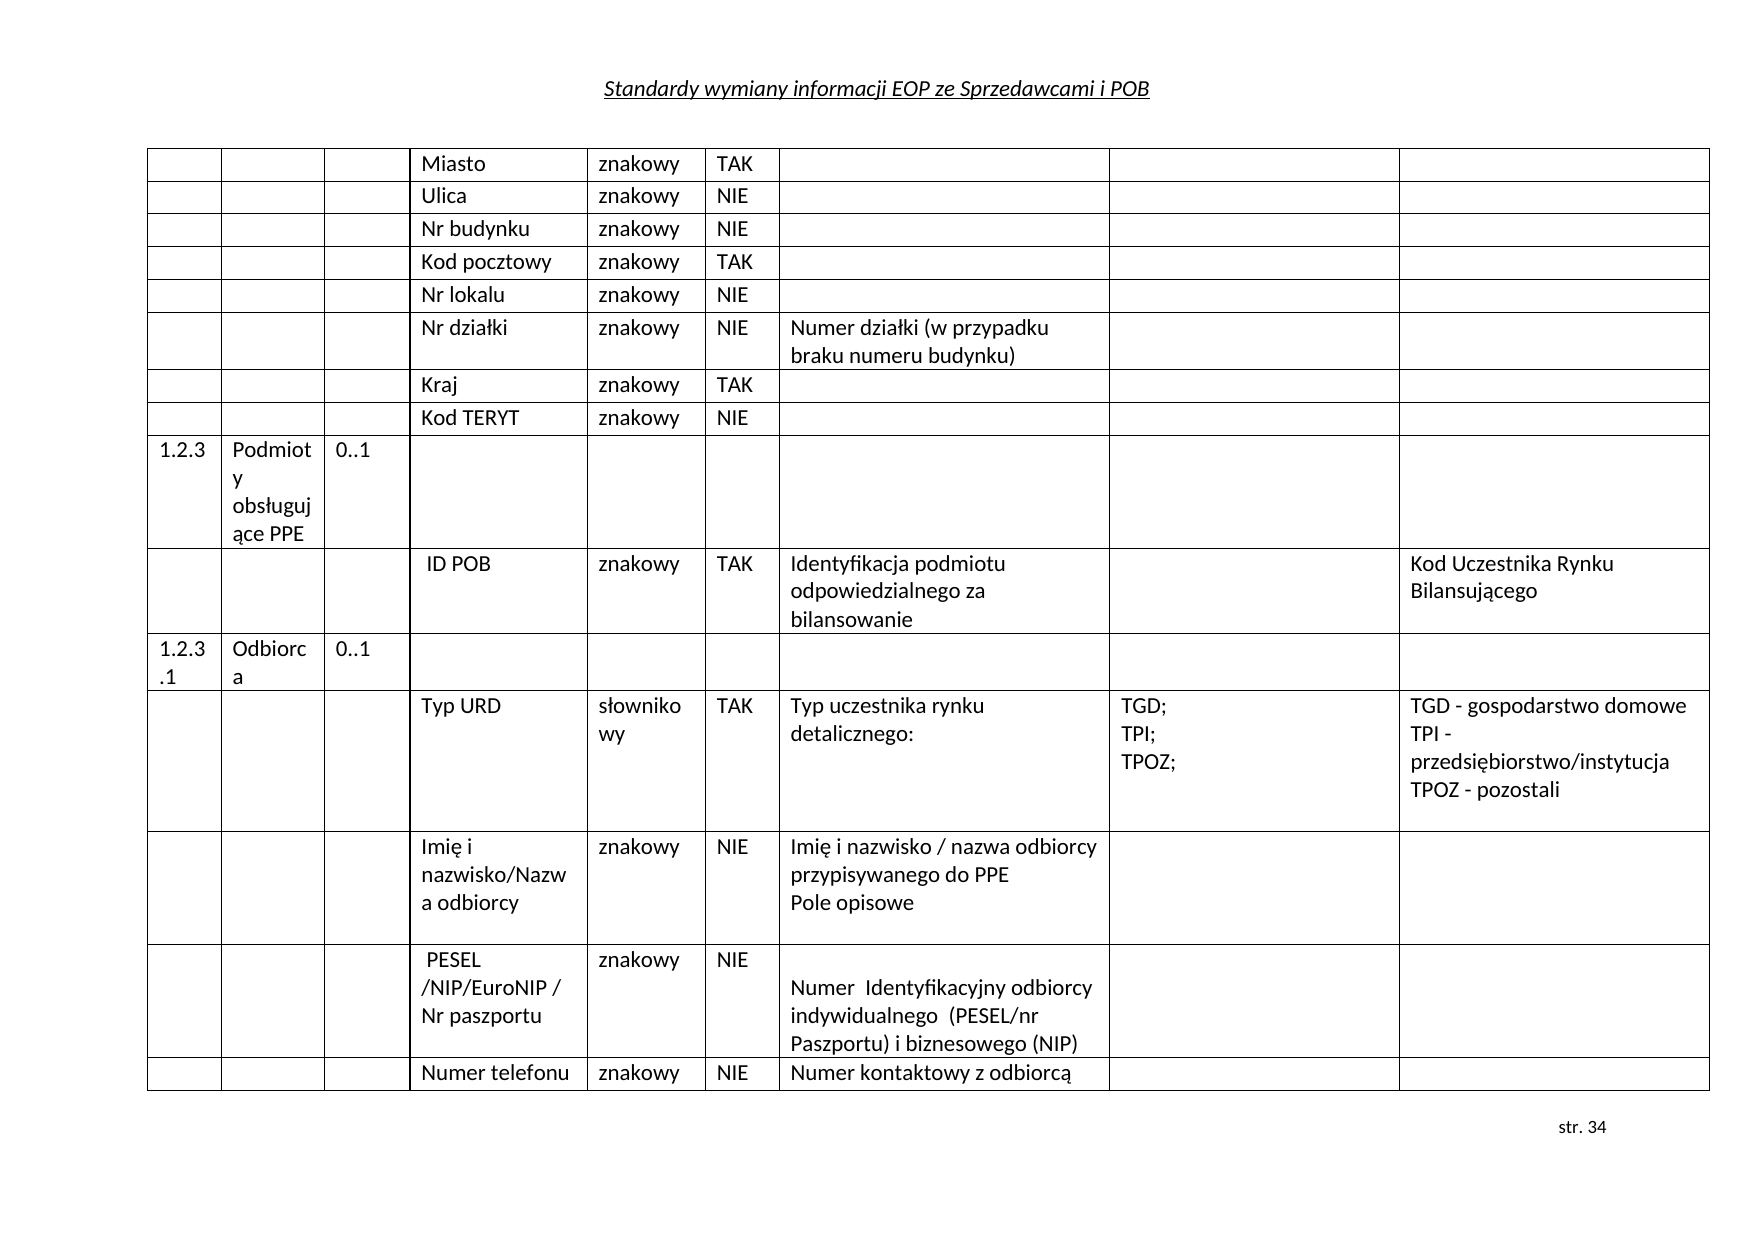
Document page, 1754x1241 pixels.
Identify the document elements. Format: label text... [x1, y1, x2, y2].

table_cell [1400, 214, 1709, 246]
table_cell [222, 149, 324, 181]
table_cell [148, 149, 221, 181]
table_cell Kod pocztowy [411, 247, 587, 279]
table_cell Podmioty obsługujące PPE [222, 436, 324, 548]
table_cell słownikowy [588, 691, 705, 831]
table_cell [1110, 280, 1399, 312]
table_cell [148, 370, 221, 402]
table_cell Identyfikacja podmiotu odpowiedzialnego za bilansowanie [780, 549, 1109, 633]
table_cell [1110, 634, 1399, 690]
table_cell [325, 214, 409, 246]
table_cell NIE [706, 313, 779, 369]
table_cell TGD - gospodarstwo domowe TPI - przedsiębiorstwo/instytucja TPOZ - pozostali [1400, 691, 1709, 831]
table_cell [1400, 182, 1709, 213]
table_cell NIE [706, 182, 779, 213]
table_cell [148, 313, 221, 369]
table_cell [1400, 370, 1709, 402]
table_cell [1110, 247, 1399, 279]
table_cell [148, 182, 221, 213]
table_cell [1110, 182, 1399, 213]
table_cell Nr budynku [411, 214, 587, 246]
table_cell [325, 280, 409, 312]
table_cell znakowy [588, 832, 705, 944]
table_cell [148, 945, 221, 1057]
table_cell Nr lokalu [411, 280, 587, 312]
table_cell [1110, 832, 1399, 944]
table_cell [222, 832, 324, 944]
table_cell [1400, 280, 1709, 312]
table_cell Imię i nazwisko/Nazwa odbiorcy [411, 832, 587, 944]
table_cell 0..1 [325, 436, 409, 548]
table_cell Kod Uczestnika Rynku Bilansującego [1400, 549, 1709, 633]
table_cell NIE [706, 280, 779, 312]
table_cell Nr działki [411, 313, 587, 369]
table_cell znakowy [588, 214, 705, 246]
table_cell Miasto [411, 149, 587, 181]
table_cell znakowy [588, 945, 705, 1057]
table_cell [325, 370, 409, 402]
table_cell [222, 370, 324, 402]
table_cell [780, 214, 1109, 246]
table_cell [1110, 214, 1399, 246]
table_cell [1400, 1058, 1709, 1090]
table_cell [222, 403, 324, 434]
table_cell [780, 247, 1109, 279]
table_cell [780, 149, 1109, 181]
table_cell [325, 182, 409, 213]
table_cell [148, 1058, 221, 1090]
table_cell Numer kontaktowy z odbiorcą [780, 1058, 1109, 1090]
table_cell 1.2.3.1 [148, 634, 221, 690]
table_cell Typ URD [411, 691, 587, 831]
table_cell Numer działki (w przypadku braku numeru budynku) [780, 313, 1109, 369]
table_cell 1.2.3 [148, 436, 221, 548]
table_cell TAK [706, 549, 779, 633]
table_cell NIE [706, 403, 779, 434]
table_cell [1110, 403, 1399, 434]
table_cell [1400, 149, 1709, 181]
table_cell PESEL /NIP/EuroNIP /Nr paszportu [411, 945, 587, 1057]
table_cell [1400, 945, 1709, 1057]
table_cell TAK [706, 691, 779, 831]
table_cell [222, 182, 324, 213]
table_cell [325, 149, 409, 181]
table_cell [222, 1058, 324, 1090]
table_cell Kod TERYT [411, 403, 587, 434]
table_cell znakowy [588, 280, 705, 312]
table_cell TAK [706, 247, 779, 279]
table_cell [1400, 634, 1709, 690]
table_cell Ulica [411, 182, 587, 213]
table_cell [780, 403, 1109, 434]
table_cell [1110, 313, 1399, 369]
table_cell [148, 214, 221, 246]
table_cell [411, 436, 587, 548]
table_cell [325, 832, 409, 944]
table_cell [148, 403, 221, 434]
table_cell Numer telefonu [411, 1058, 587, 1090]
table_cell [1400, 436, 1709, 548]
table_cell znakowy [588, 549, 705, 633]
table_cell znakowy [588, 1058, 705, 1090]
table_cell TAK [706, 149, 779, 181]
table_cell znakowy [588, 370, 705, 402]
table_cell [1110, 549, 1399, 633]
table_cell [1110, 149, 1399, 181]
table_cell NIE [706, 1058, 779, 1090]
table_cell [325, 691, 409, 831]
table_cell Imię i nazwisko / nazwa odbiorcy przypisywanego do PPE Pole opisowe [780, 832, 1109, 944]
table_cell TGD; TPI; TPOZ; [1110, 691, 1399, 831]
table_cell [780, 280, 1109, 312]
table_cell [222, 247, 324, 279]
table_cell [1110, 370, 1399, 402]
table_cell [1110, 945, 1399, 1057]
table_cell [1400, 403, 1709, 434]
table_cell [325, 247, 409, 279]
table_cell [148, 549, 221, 633]
table_cell Kraj [411, 370, 587, 402]
table_cell [706, 436, 779, 548]
table_cell [222, 313, 324, 369]
table_cell [1400, 313, 1709, 369]
table_cell znakowy [588, 313, 705, 369]
table_cell [780, 436, 1109, 548]
table_cell [411, 634, 587, 690]
table_cell znakowy [588, 247, 705, 279]
table_cell [780, 370, 1109, 402]
table_cell [325, 945, 409, 1057]
table_cell [222, 549, 324, 633]
table_cell [706, 634, 779, 690]
table_cell NIE [706, 832, 779, 944]
table_cell ID POB [411, 549, 587, 633]
table_cell [222, 945, 324, 1057]
table_cell [148, 247, 221, 279]
table_cell Odbiorca [222, 634, 324, 690]
table_cell NIE [706, 214, 779, 246]
table_cell 0..1 [325, 634, 409, 690]
table_cell [1110, 436, 1399, 548]
table_cell [588, 634, 705, 690]
table_cell [588, 436, 705, 548]
table_cell [148, 691, 221, 831]
table_cell [1400, 832, 1709, 944]
table_cell [222, 214, 324, 246]
table_cell znakowy [588, 182, 705, 213]
table_cell znakowy [588, 403, 705, 434]
table_cell [1400, 247, 1709, 279]
table_cell Typ uczestnika rynku detalicznego: [780, 691, 1109, 831]
table_cell [780, 634, 1109, 690]
table_cell [325, 313, 409, 369]
table_cell NIE [706, 945, 779, 1057]
table_cell [148, 832, 221, 944]
table_cell [325, 1058, 409, 1090]
table_cell znakowy [588, 149, 705, 181]
table_cell [222, 691, 324, 831]
table_cell TAK [706, 370, 779, 402]
table_cell Numer Identyfikacyjny odbiorcy indywidualnego (PESEL/nr Paszportu) i biznesowego (NIP) [780, 945, 1109, 1057]
table_cell [148, 280, 221, 312]
table_cell [325, 403, 409, 434]
table_cell [1110, 1058, 1399, 1090]
table_cell [222, 280, 324, 312]
table_cell [325, 549, 409, 633]
table_cell [780, 182, 1109, 213]
